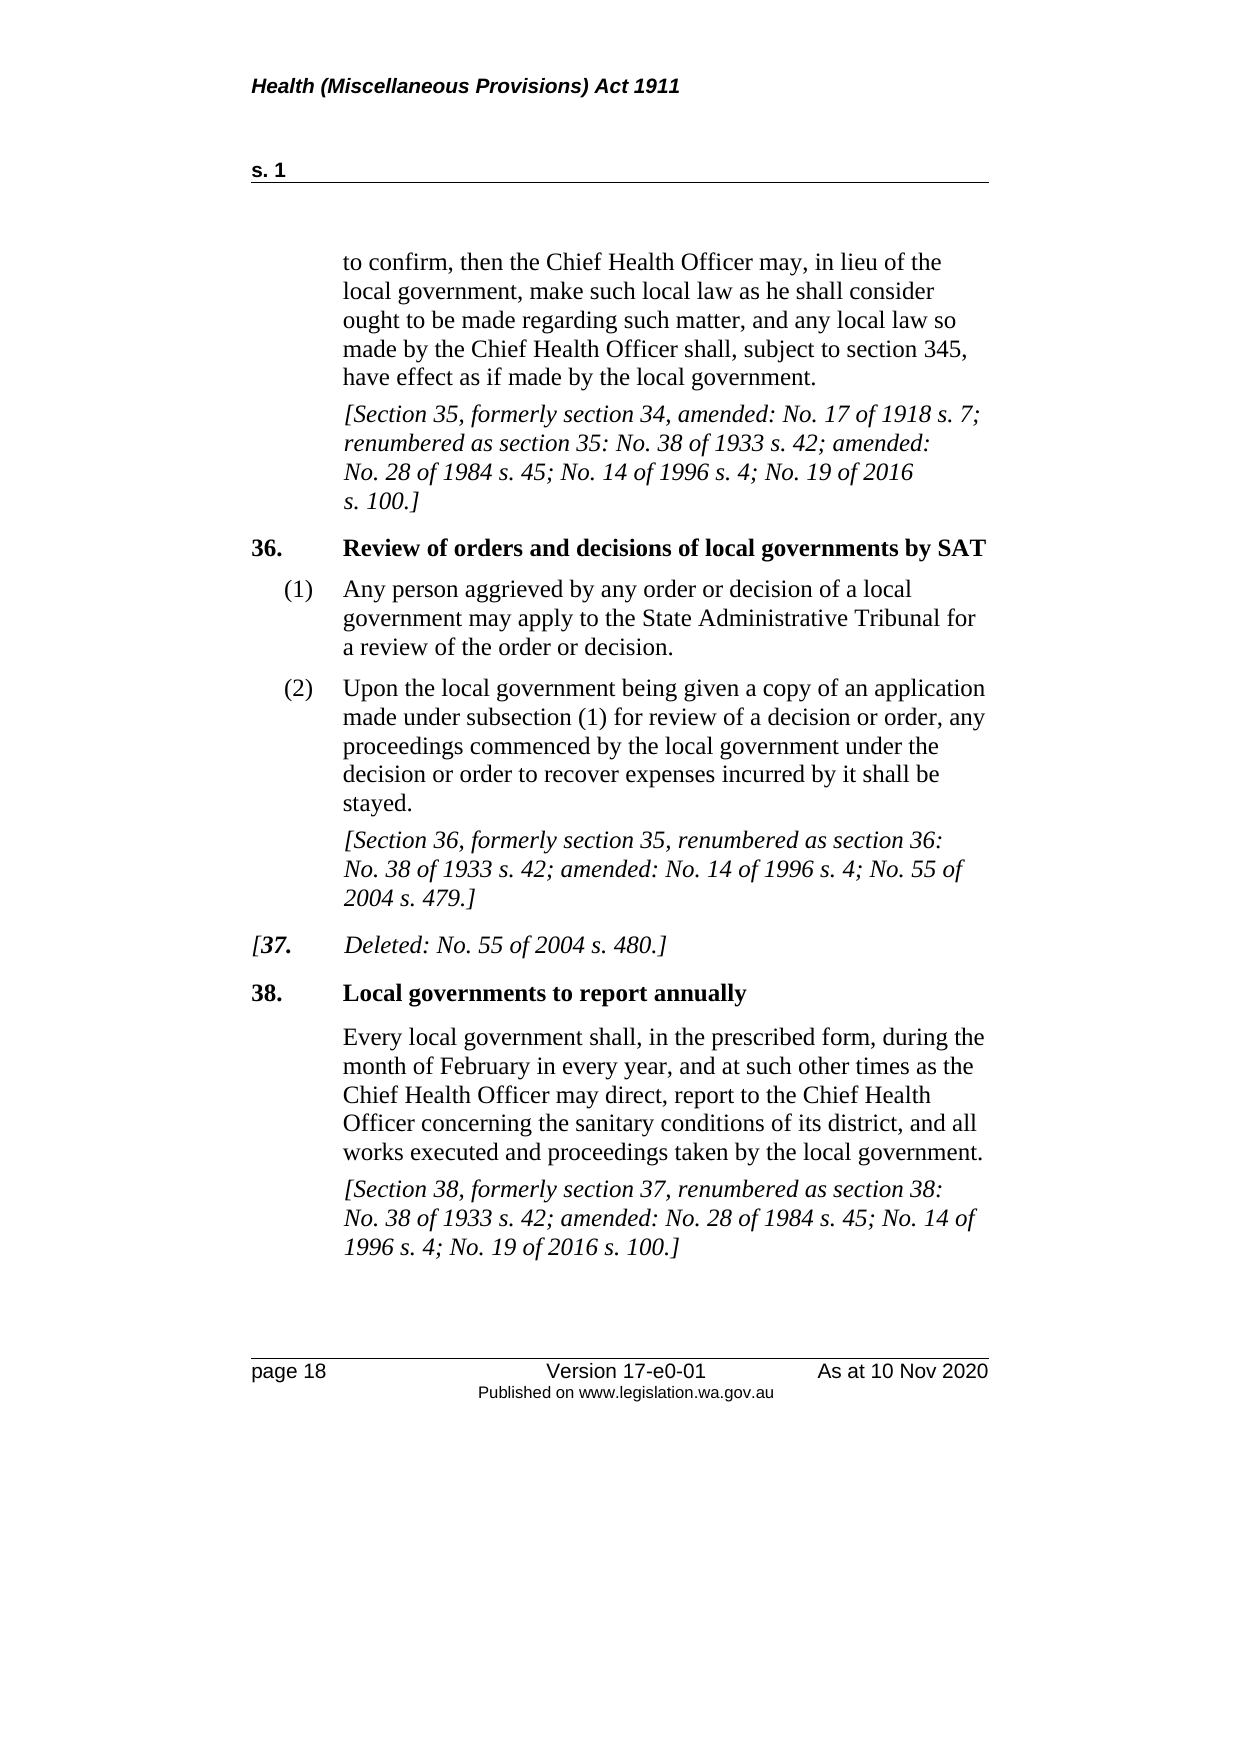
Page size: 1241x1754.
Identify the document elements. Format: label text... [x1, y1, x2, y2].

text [251, 247, 989, 391]
subtitle 36. Review of orders and decisions of local governments by SAT [251, 533, 989, 562]
text [Section 36, formerly section 35, renumbered as section 36: No. 38 of 1933 s. 42; amended: No. 14 of 1996 s. 4; No. 55 of 2004 s. 479.] [251, 825, 989, 912]
text [37. Deleted: No. 55 of 2004 s. 480.] [251, 930, 989, 959]
text Every local government shall, in the prescribed form, during the month of February in every year, and at such other times as the Chief Health Officer may direct, report to the Chief Health Officer concerning the sanitary conditions of its district, and all works executed and proceedings taken by the local government. [251, 1022, 989, 1166]
subtitle 38. Local governments to report annually [251, 978, 989, 1007]
text [Section 35, formerly section 34, amended: No. 17 of 1918 s. 7; renumbered as section 35: No. 38 of 1933 s. 42; amended: No. 28 of 1984 s. 45; No. 14 of 1996 s. 4; No. 19 of 2016 s. 100.] [251, 399, 989, 514]
text (1) Any person aggrieved by any order or decision of a local government may apply to the State Administrative Tribunal for a review of the order or decision. [251, 574, 989, 661]
text [Section 38, formerly section 37, renumbered as section 38: No. 38 of 1933 s. 42; amended: No. 28 of 1984 s. 45; No. 14 of 1996 s. 4; No. 19 of 2016 s. 100.] [251, 1174, 989, 1261]
text (2) Upon the local government being given a copy of an application made under subsection (1) for review of a decision or order, any proceedings commenced by the local government under the decision or order to recover expenses incurred by it shall be stayed. [251, 673, 989, 817]
